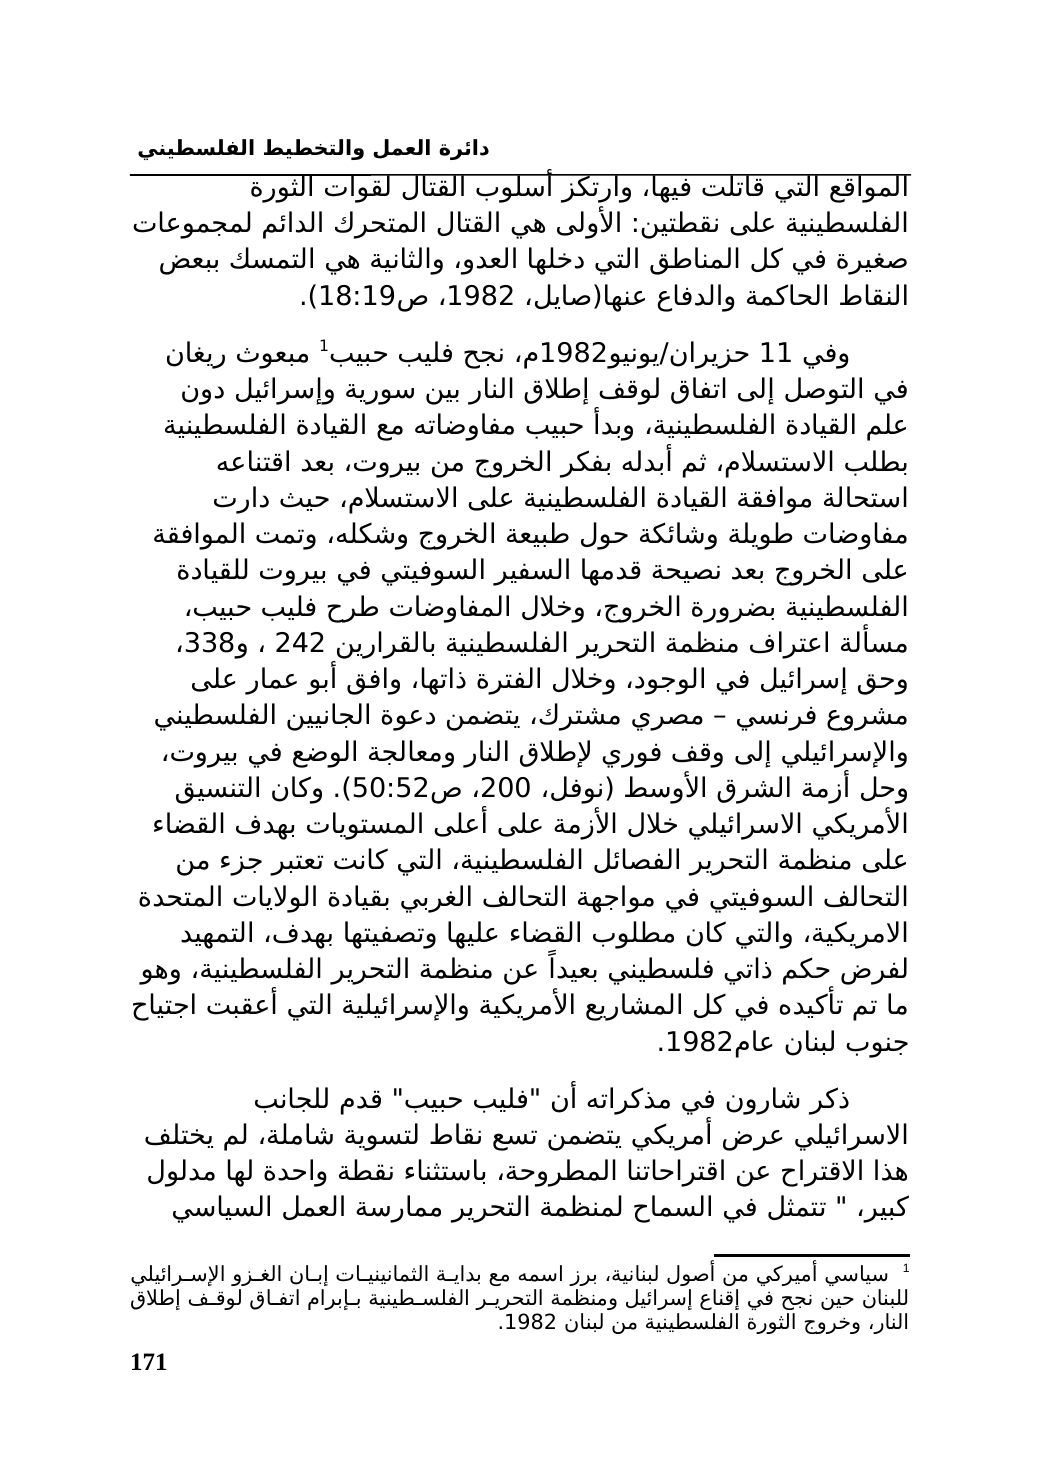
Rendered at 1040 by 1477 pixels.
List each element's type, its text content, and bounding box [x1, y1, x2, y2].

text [130, 171, 909, 312]
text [130, 1083, 909, 1223]
text وفي 11 حزيران/يونيو1982م، نجح فليب حبيب مبعوث ريغان في التوصل إلى اتفاق لوقف إطلاق النار بين سورية وإسرائيل دون علم القيادة الفلسطينية، وبدأ حبيب مفاوضاته مع القيادة الفلسطينية بطلب الاستسلام، ثم أبدله بفكر الخروج من بيروت، بعد اقتناعه استحالة موافقة القيادة الفلسطينية على الاستسلام، حيث دارت مفاوضات طويلة وشائكة حول طبيعة الخروج وشكله، وتمت الموافقة على الخروج بعد نصيحة قدمها السفير السوفيتي في بيروت للقيادة الفلسطينية بضرورة الخروج، وخلال المفاوضات طرح فليب حبيب، مسألة اعتراف منظمة التحرير الفلسطينية بالقرارين 242 ، و338، وحق إسرائيل في الوجود، وخلال الفترة ذاتها، وافق أبو عمار على مشروع فرنسي – مصري مشترك، يتضمن دعوة الجانيين الفلسطيني والإسرائيلي إلى وقف فوري لإطلاق النار ومعالجة الوضع في بيروت، وحل أزمة الشرق الأوسط (نوفل، 200، ص50:52). وكان التنسيق الأمريكي الاسرائيلي خلال الأزمة على أعلى المستويات بهدف القضاء على منظمة التحرير الفصائل الفلسطينية، التي كانت تعتبر جزء من التحالف السوفيتي في مواجهة التحالف الغربي بقيادة الولايات المتحدة الامريكية، والتي كان مطلوب القضاء عليها وتصفيتها بهدف، التمهيد لفرض حكم ذاتي فلسطيني بعيداً عن منظمة التحرير الفلسطينية، وهو ما تم تأكيده في كل المشاريع الأمريكية والإسرائيلية التي أعقبت اجتياح جنوب لبنان عام1982. [130, 337, 909, 1057]
